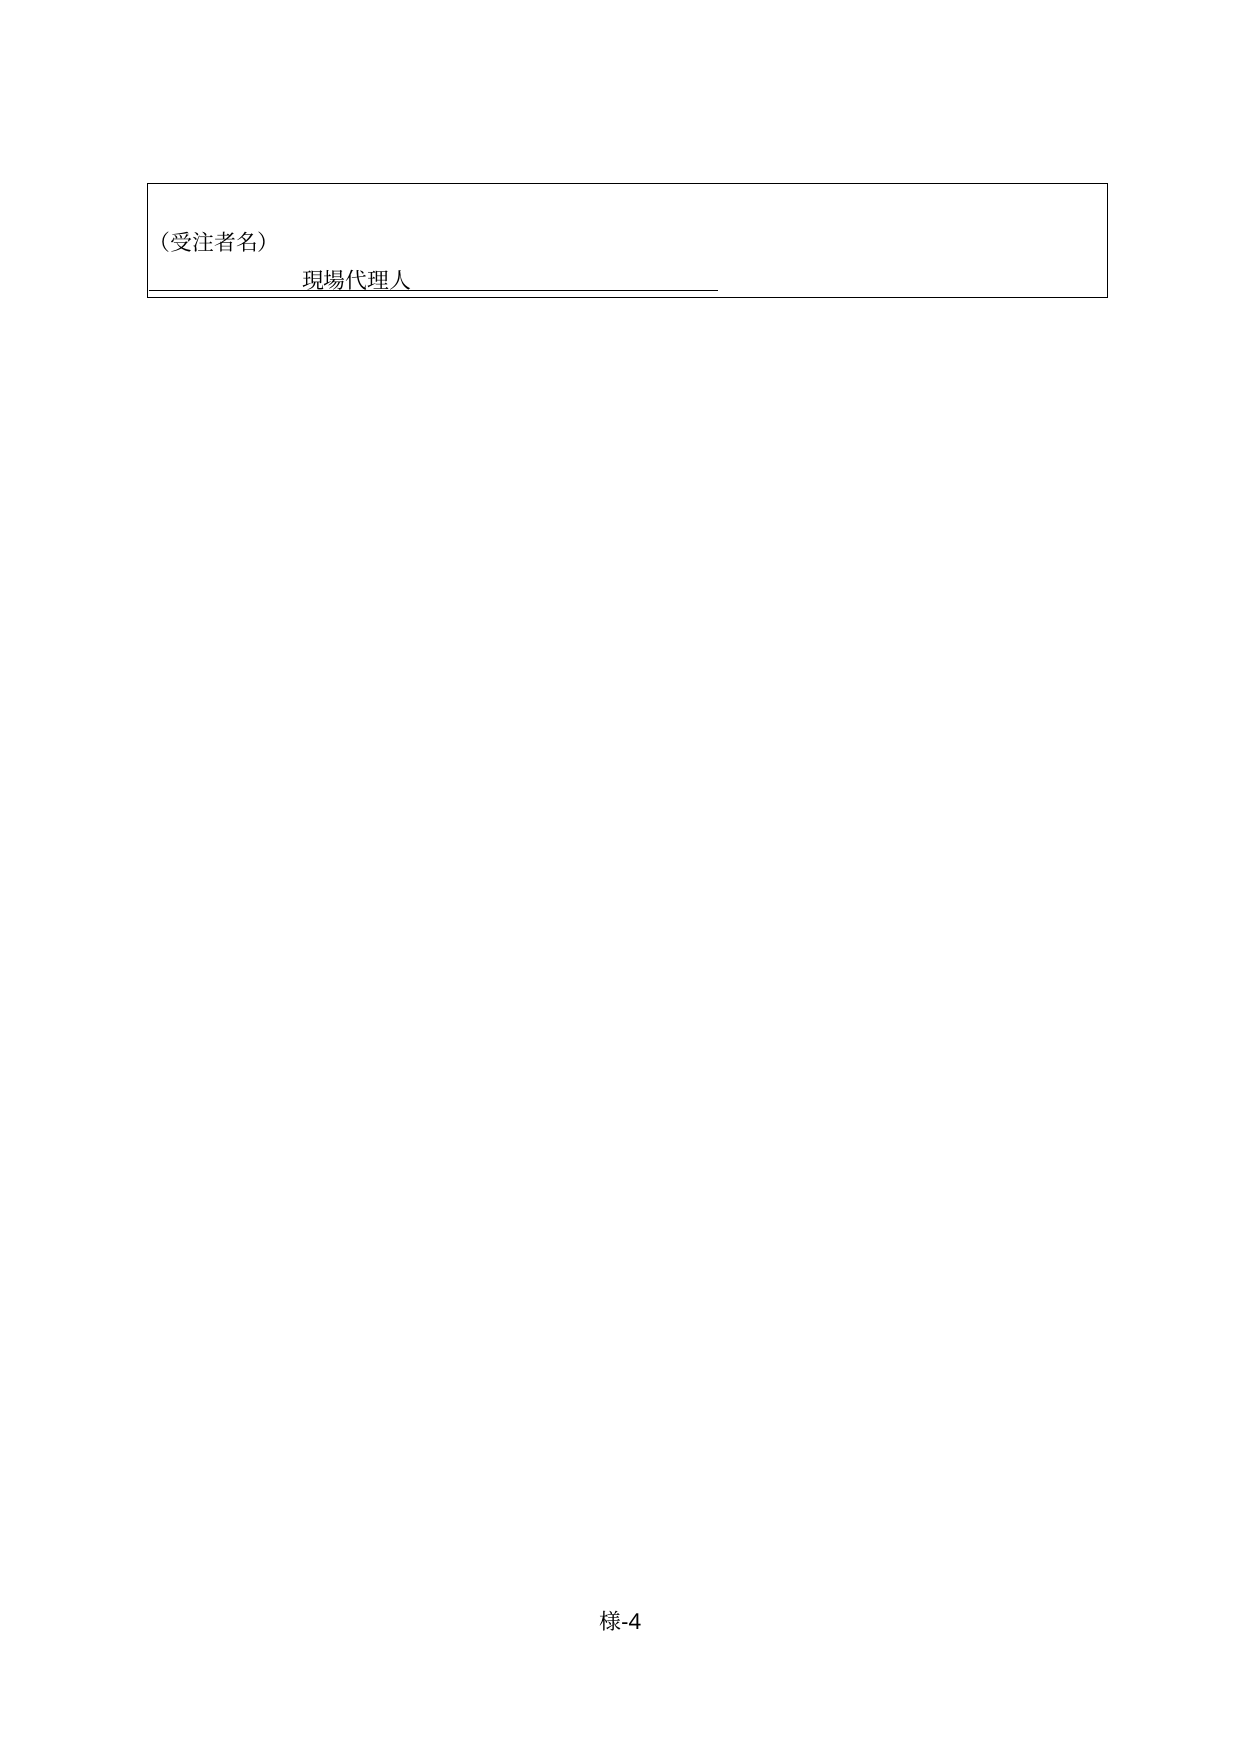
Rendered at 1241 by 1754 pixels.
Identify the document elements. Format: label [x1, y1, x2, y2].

table_cell [148, 184, 1107, 297]
